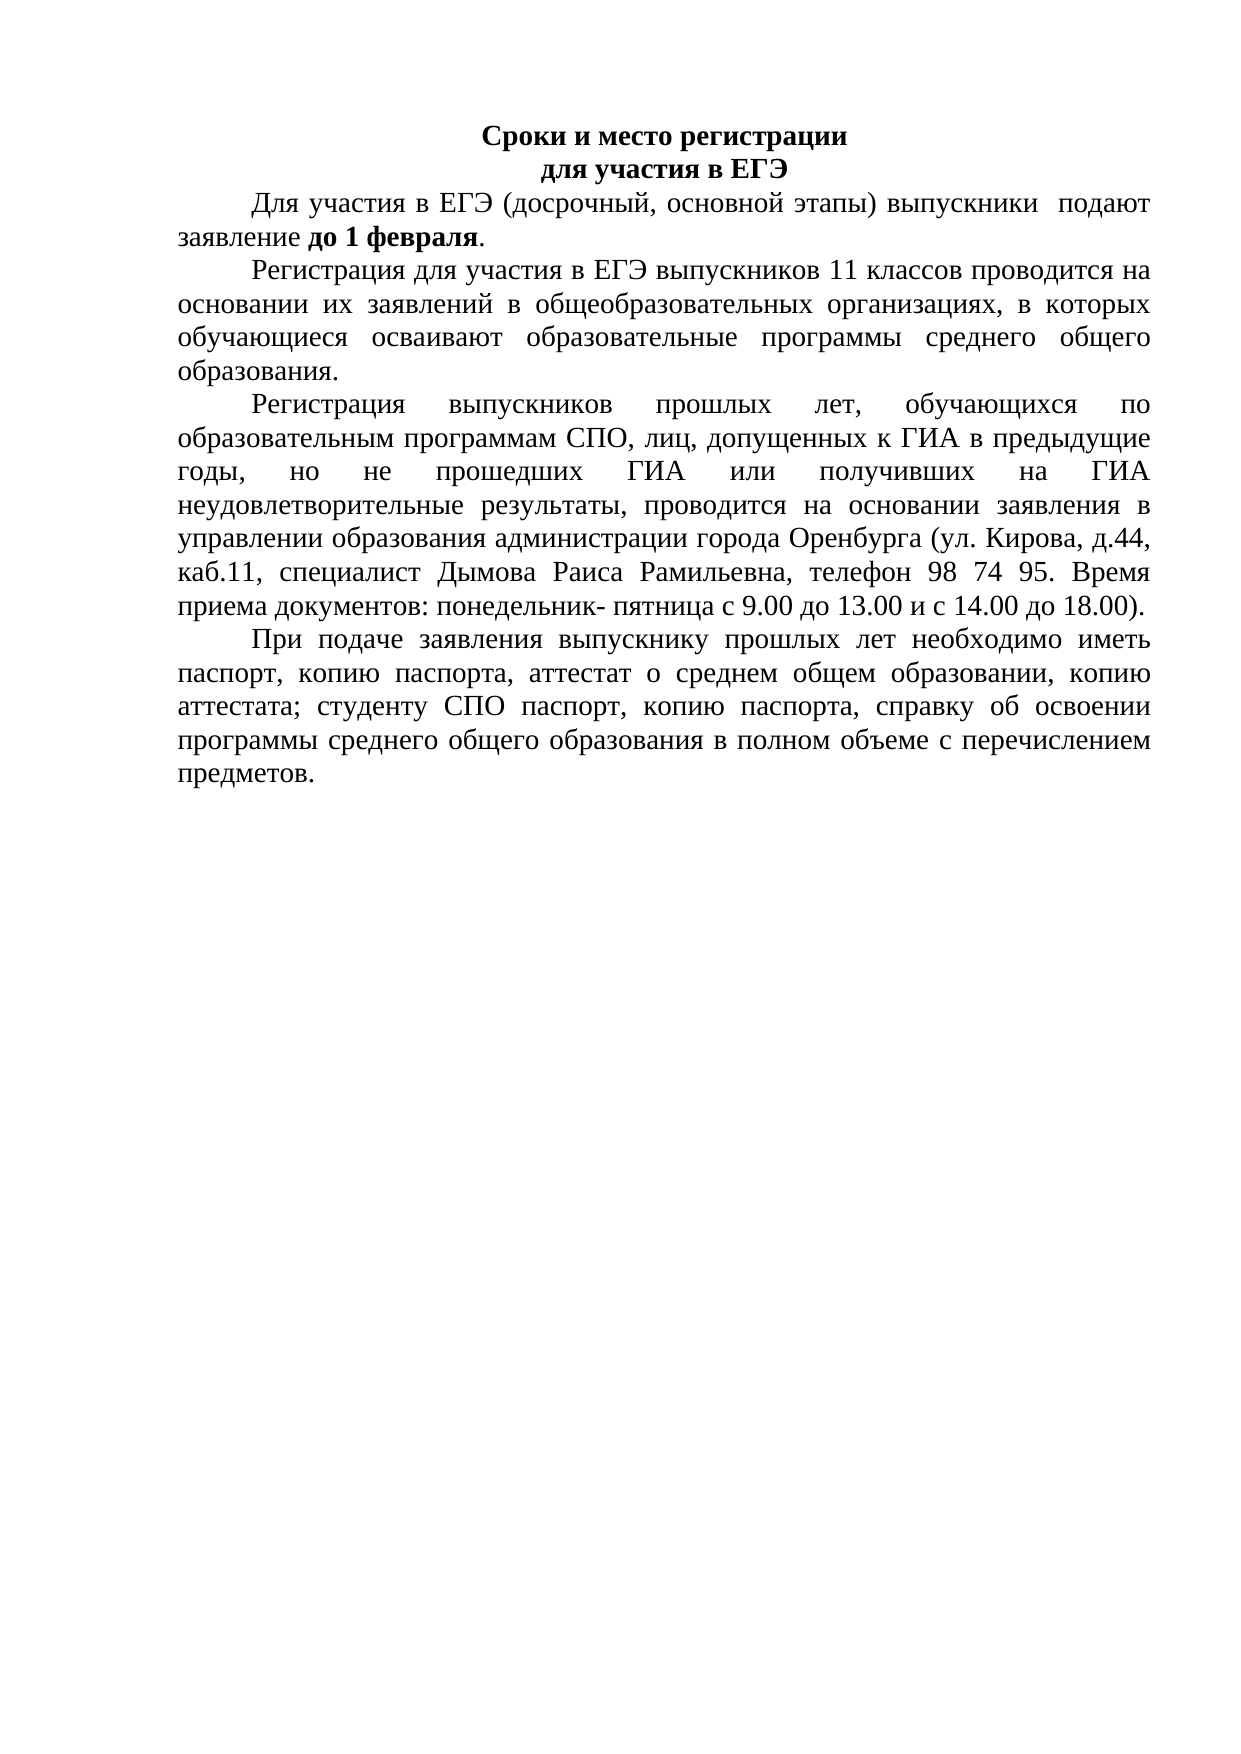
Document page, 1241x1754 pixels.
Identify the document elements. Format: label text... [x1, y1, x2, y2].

text При подаче заявления выпускнику прошлых лет необходимо иметь паспорт, копию паспорта, аттестат о среднем общем образовании, копию аттестата; студенту СПО паспорт, копию паспорта, справку об освоении программы среднего общего образования в полном объеме с перечислением предметов. [177, 621, 1152, 789]
text Для участия в ЕГЭ (досрочный, основной этапы) выпускники подают заявление до 1 февраля. [177, 185, 1152, 252]
text для участия в ЕГЭ [177, 152, 1152, 185]
text Сроки и место регистрации [177, 118, 1152, 152]
text Регистрация выпускников прошлых лет, обучающихся по образовательным программам СПО, лиц, допущенных к ГИА в предыдущие годы, но не прошедших ГИА или получивших на ГИА неудовлетворительные результаты, проводится на основании заявления в управлении образования администрации города Оренбурга (ул. Кирова, д.44, каб.11, специалист Дымова Раиса Рамильевна, телефон 98 74 95. Время приема документов: понедельник- пятница с 9.00 до 13.00 и с 14.00 до 18.00). [177, 386, 1152, 621]
text Регистрация для участия в ЕГЭ выпускников 11 классов проводится на основании их заявлений в общеобразовательных организациях, в которых обучающиеся осваивают образовательные программы среднего общего образования. [177, 252, 1152, 386]
